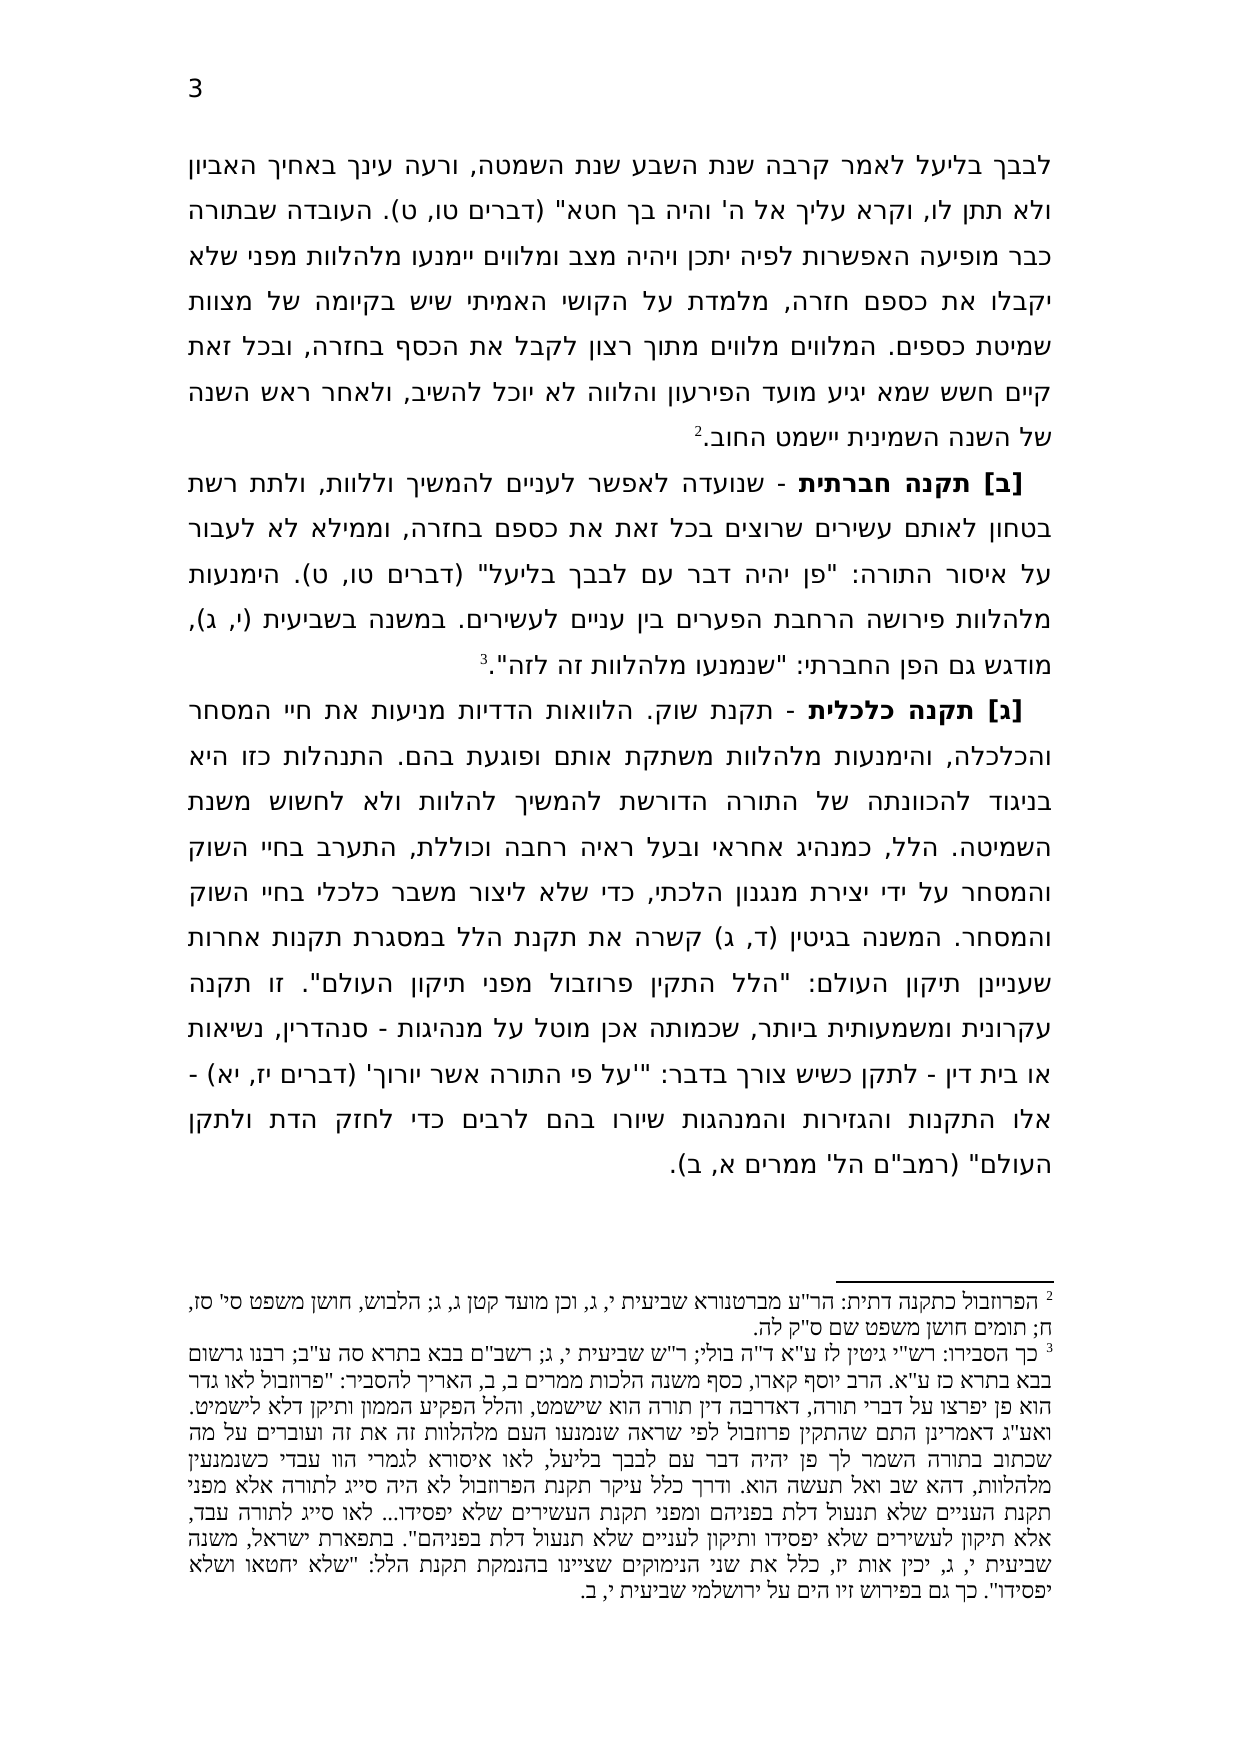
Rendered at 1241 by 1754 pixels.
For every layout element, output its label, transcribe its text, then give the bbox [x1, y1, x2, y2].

text [ג] תקנה כלכלית - תקנת שוק. הלוואות הדדיות מניעות את חיי המסחר והכלכלה, והימנעות מלהלוות משתקת אותם ופוגעת בהם. התנהלות כזו היא בניגוד להכוונתה של התורה הדורשת להמשיך להלוות ולא לחשוש משנת השמיטה. הלל, כמנהיג אחראי ובעל ראיה רחבה וכוללת, התערב בחיי השוק והמסחר על ידי יצירת מנגנון הלכתי, כדי שלא ליצור משבר כלכלי בחיי השוק והמסחר. המשנה בגיטין (ד, ג) קשרה את תקנת הלל במסגרת תקנות אחרות שעניינן תיקון העולם: "הלל התקין פרוזבול מפני תיקון העולם". זו תקנה עקרונית ומשמעותית ביותר, שכמותה אכן מוטל על מנהיגות - סנהדרין, נשיאות או בית דין - לתקן כשיש צורך בדבר: "'על פי התורה אשר יורוך' (דברים יז, יא) - אלו התקנות והגזירות והמנהגות שיורו בהם לרבים כדי לחזק הדת ולתקן העולם" (רמב"ם הל' ממרים א, ב). [187, 696, 1053, 1180]
text [ב] תקנה חברתית - שנועדה לאפשר לעניים להמשיך וללוות, ולתת רשת בטחון לאותם עשירים שרוצים בכל זאת את כספם בחזרה, וממילא לא לעבור על איסור התורה: "פן יהיה דבר עם לבבך בליעל" (דברים טו, ט). הימנעות מלהלוות פירושה הרחבת הפערים בין עניים לעשירים. במשנה בשביעית (י, ג), מודגש גם הפן החברתי: "שנמנעו מלהלוות זה לזה". [187, 468, 1053, 680]
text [187, 150, 1053, 453]
